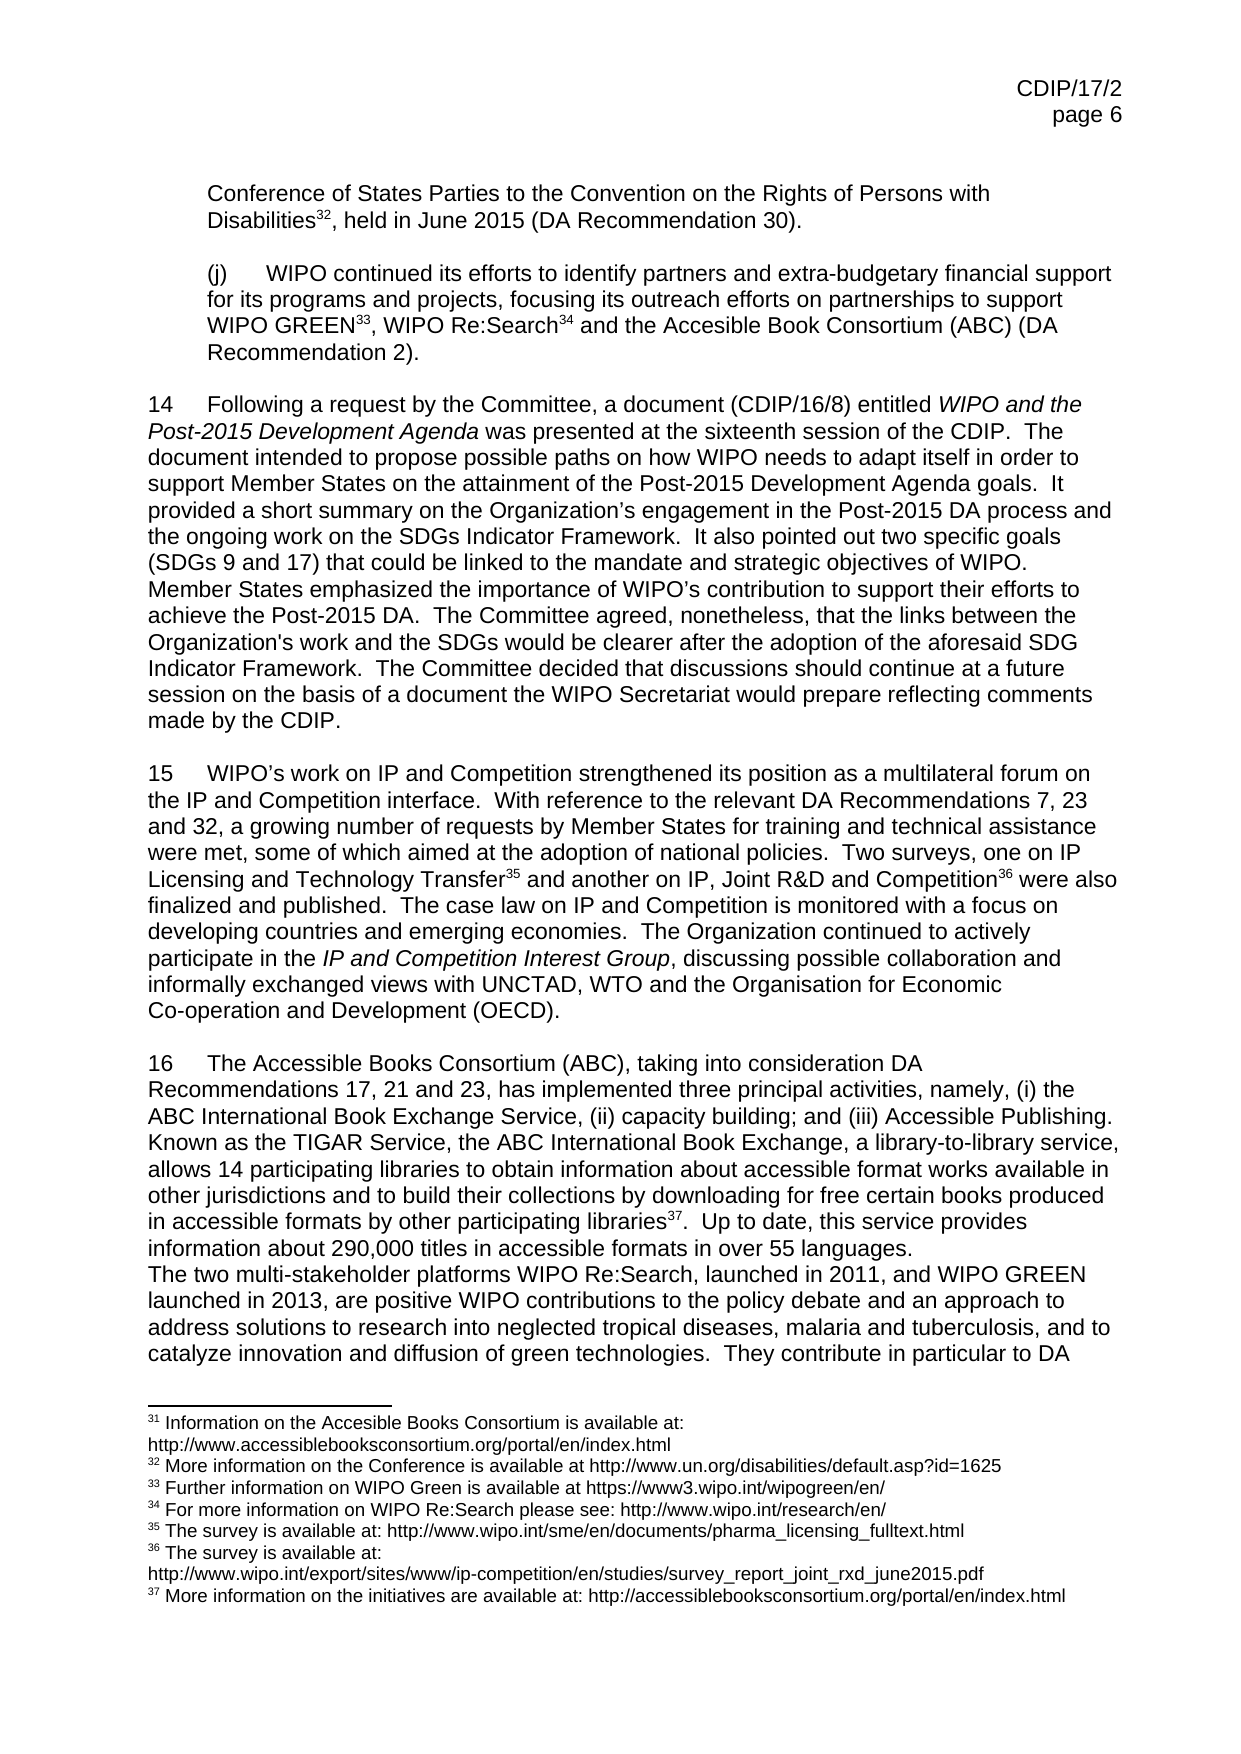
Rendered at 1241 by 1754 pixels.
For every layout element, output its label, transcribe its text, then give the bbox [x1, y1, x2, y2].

text The Accessible Books Consortium (ABC), taking into consideration DA Recommendations 17, 21 and 23, has implemented three principal activities, namely, (i) the ABC International Book Exchange Service, (ii) capacity building; and (iii) Accessible Publishing. Known as the TIGAR Service, the ABC International Book Exchange, a library-to-library service, allows 14 participating libraries to obtain information about accessible format works available in other jurisdictions and to build their collections by downloading for free certain books produced in accessible formats by other participating libraries. Up to date, this service provides information about 290,000 titles in accessible formats in over 55 languages. [148, 1050, 1122, 1261]
list WIPO continued its efforts to identify partners and extra-budgetary financial support for its programs and projects, focusing its outreach efforts on partnerships to support WIPO GREEN, WIPO Re:Search and the Accesible Book Consortium (ABC) (DA Recommendation 2). [207, 259, 1122, 365]
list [207, 180, 1122, 233]
text Following a request by the Committee, a document (CDIP/16/8) entitled WIPO and the Post-2015 Development Agenda was presented at the sixteenth session of the CDIP. The document intended to propose possible paths on how WIPO needs to adapt itself in order to support Member States on the attainment of the Post-2015 Development Agenda goals. It provided a short summary on the Organization’s engagement in the Post-2015 DA process and the ongoing work on the SDGs Indicator Framework. It also pointed out two specific goals (SDGs 9 and 17) that could be linked to the mandate and strategic objectives of WIPO. Member States emphasized the importance of WIPO’s contribution to support their efforts to achieve the Post-2015 DA. The Committee agreed, nonetheless, that the links between the Organization's work and the SDGs would be clearer after the adoption of the aforesaid SDG Indicator Framework. The Committee decided that discussions should continue at a future session on the basis of a document the WIPO Secretariat would prepare reflecting comments made by the CDIP. [148, 391, 1122, 734]
text WIPO’s work on IP and Competition strengthened its position as a multilateral forum on the IP and Competition interface. With reference to the relevant DA Recommendations 7, 23 and 32, a growing number of requests by Member States for training and technical assistance were met, some of which aimed at the adoption of national policies. Two surveys, one on IP Licensing and Technology Transfer and another on IP, Joint R&D and Competition were also finalized and published. The case law on IP and Competition is monitored with a focus on developing countries and emerging economies. The Organization continued to actively participate in the IP and Competition Interest Group, discussing possible collaboration and informally exchanged views with UNCTAD, WTO and the Organisation for Economic Co-operation and Development (OECD). [148, 760, 1122, 1024]
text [148, 1261, 1122, 1366]
